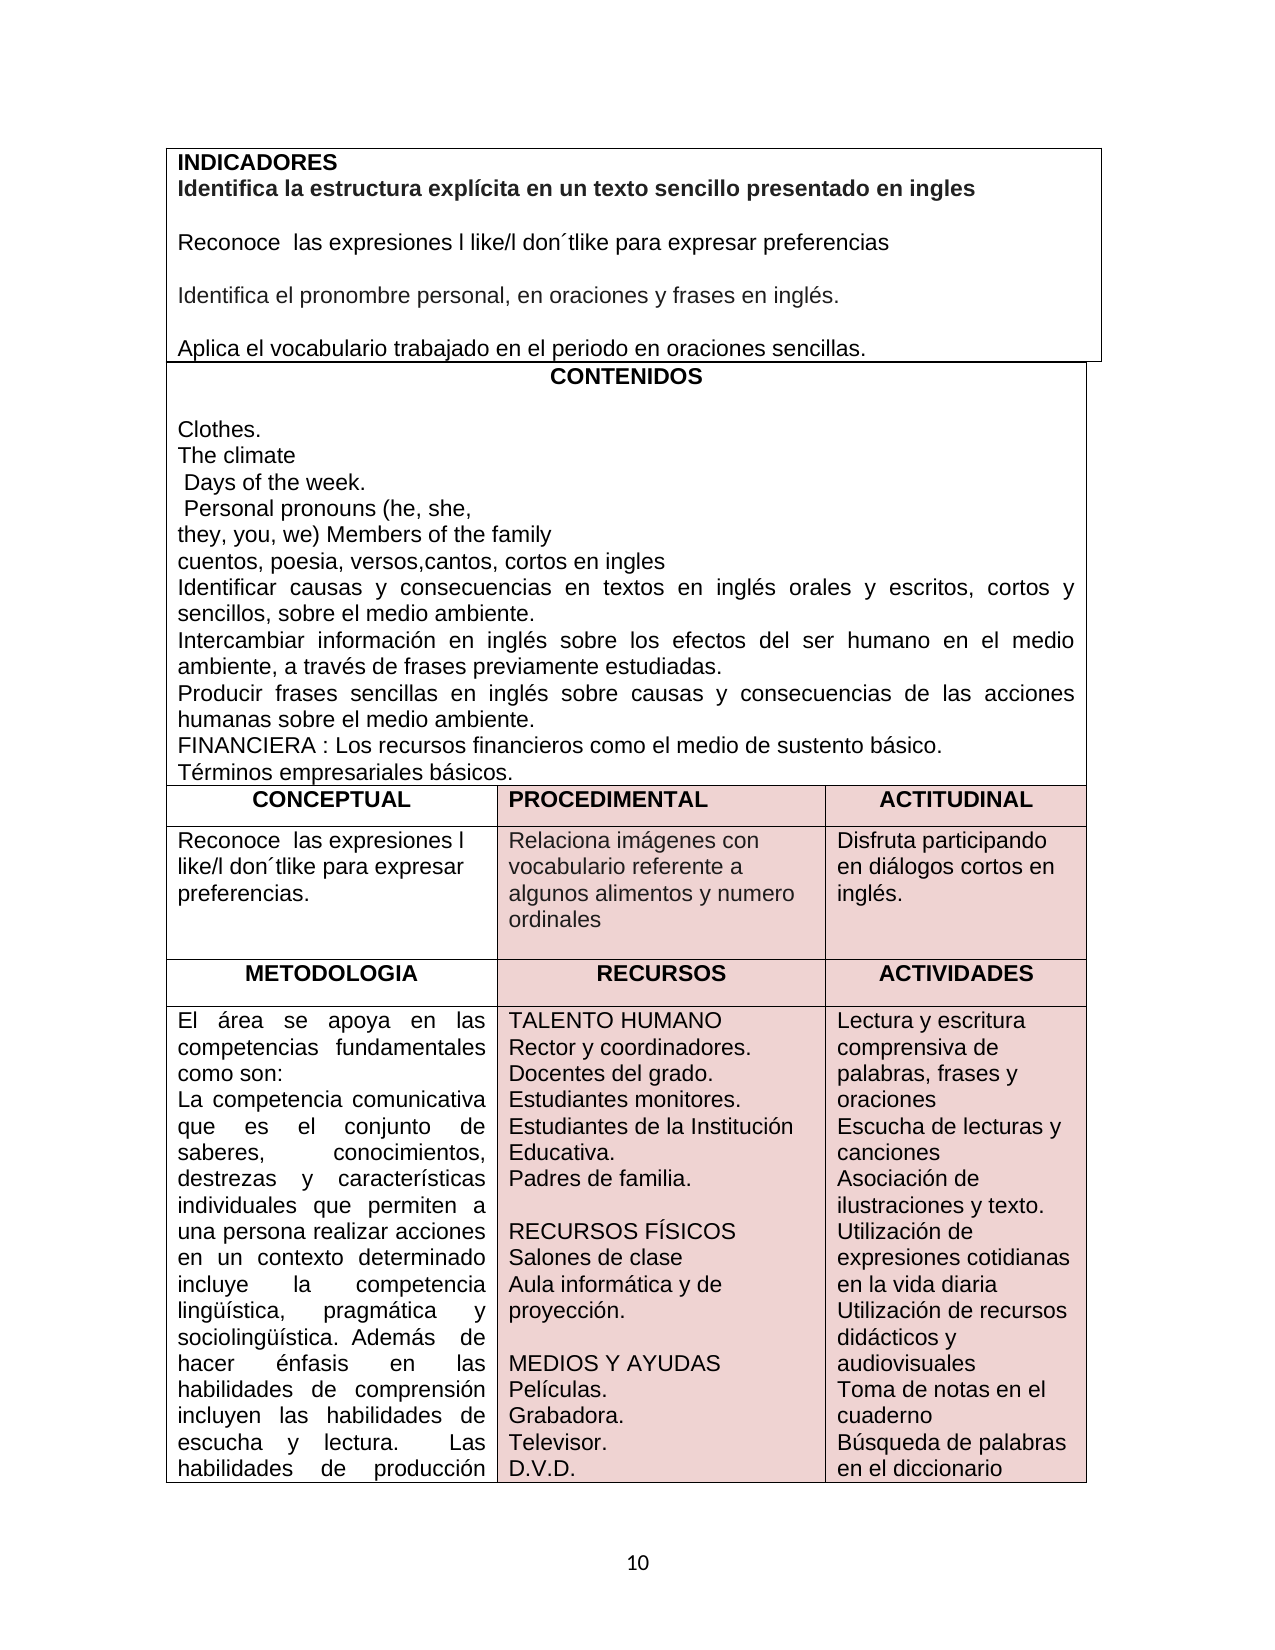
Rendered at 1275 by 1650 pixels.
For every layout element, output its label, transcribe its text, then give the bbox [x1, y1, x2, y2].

table_cell CONCEPTUAL [167, 786, 497, 826]
table_cell ACTIVIDADES [826, 960, 1086, 1006]
table_cell RECURSOS [498, 960, 825, 1006]
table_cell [167, 1007, 497, 1482]
table_cell Reconoce las expresiones l like/l don´tlike para expresar preferencias. [167, 827, 497, 959]
table_cell Disfruta participando en diálogos cortos en inglés. [826, 827, 1086, 959]
table_cell PROCEDIMENTAL [498, 786, 825, 826]
table_cell Relaciona imágenes con vocabulario referente a algunos alimentos y numero ordinales [498, 827, 825, 959]
table_header CONTENIDOS Clothes. The climate Days of the week. Personal pronouns (he, she, they, you, we) Members of the family cuentos, poesia, versos,cantos, cortos en ingles Identificar causas y consecuencias en textos en inglés orales y escritos, cortos y sencillos, sobre el medio ambiente. Intercambiar información en inglés sobre los efectos del ser humano en el medio ambiente, a través de frases previamente estudiadas. Producir frases sencillas en inglés sobre causas y consecuencias de las acciones humanas sobre el medio ambiente. FINANCIERA : Los recursos financieros como el medio de sustento básico. Términos empresariales básicos. [167, 363, 1086, 785]
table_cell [826, 1007, 1086, 1482]
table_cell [498, 1007, 825, 1482]
table_cell ACTITUDINAL [826, 786, 1086, 826]
table_cell INDICADORES Identifica la estructura explícita en un texto sencillo presentado en ingles Reconoce las expresiones l like/l don´tlike para expresar preferencias Identifica el pronombre personal, en oraciones y frases en inglés. Aplica el vocabulario trabajado en el periodo en oraciones sencillas. [167, 149, 1101, 361]
table_cell METODOLOGIA [167, 960, 497, 1006]
